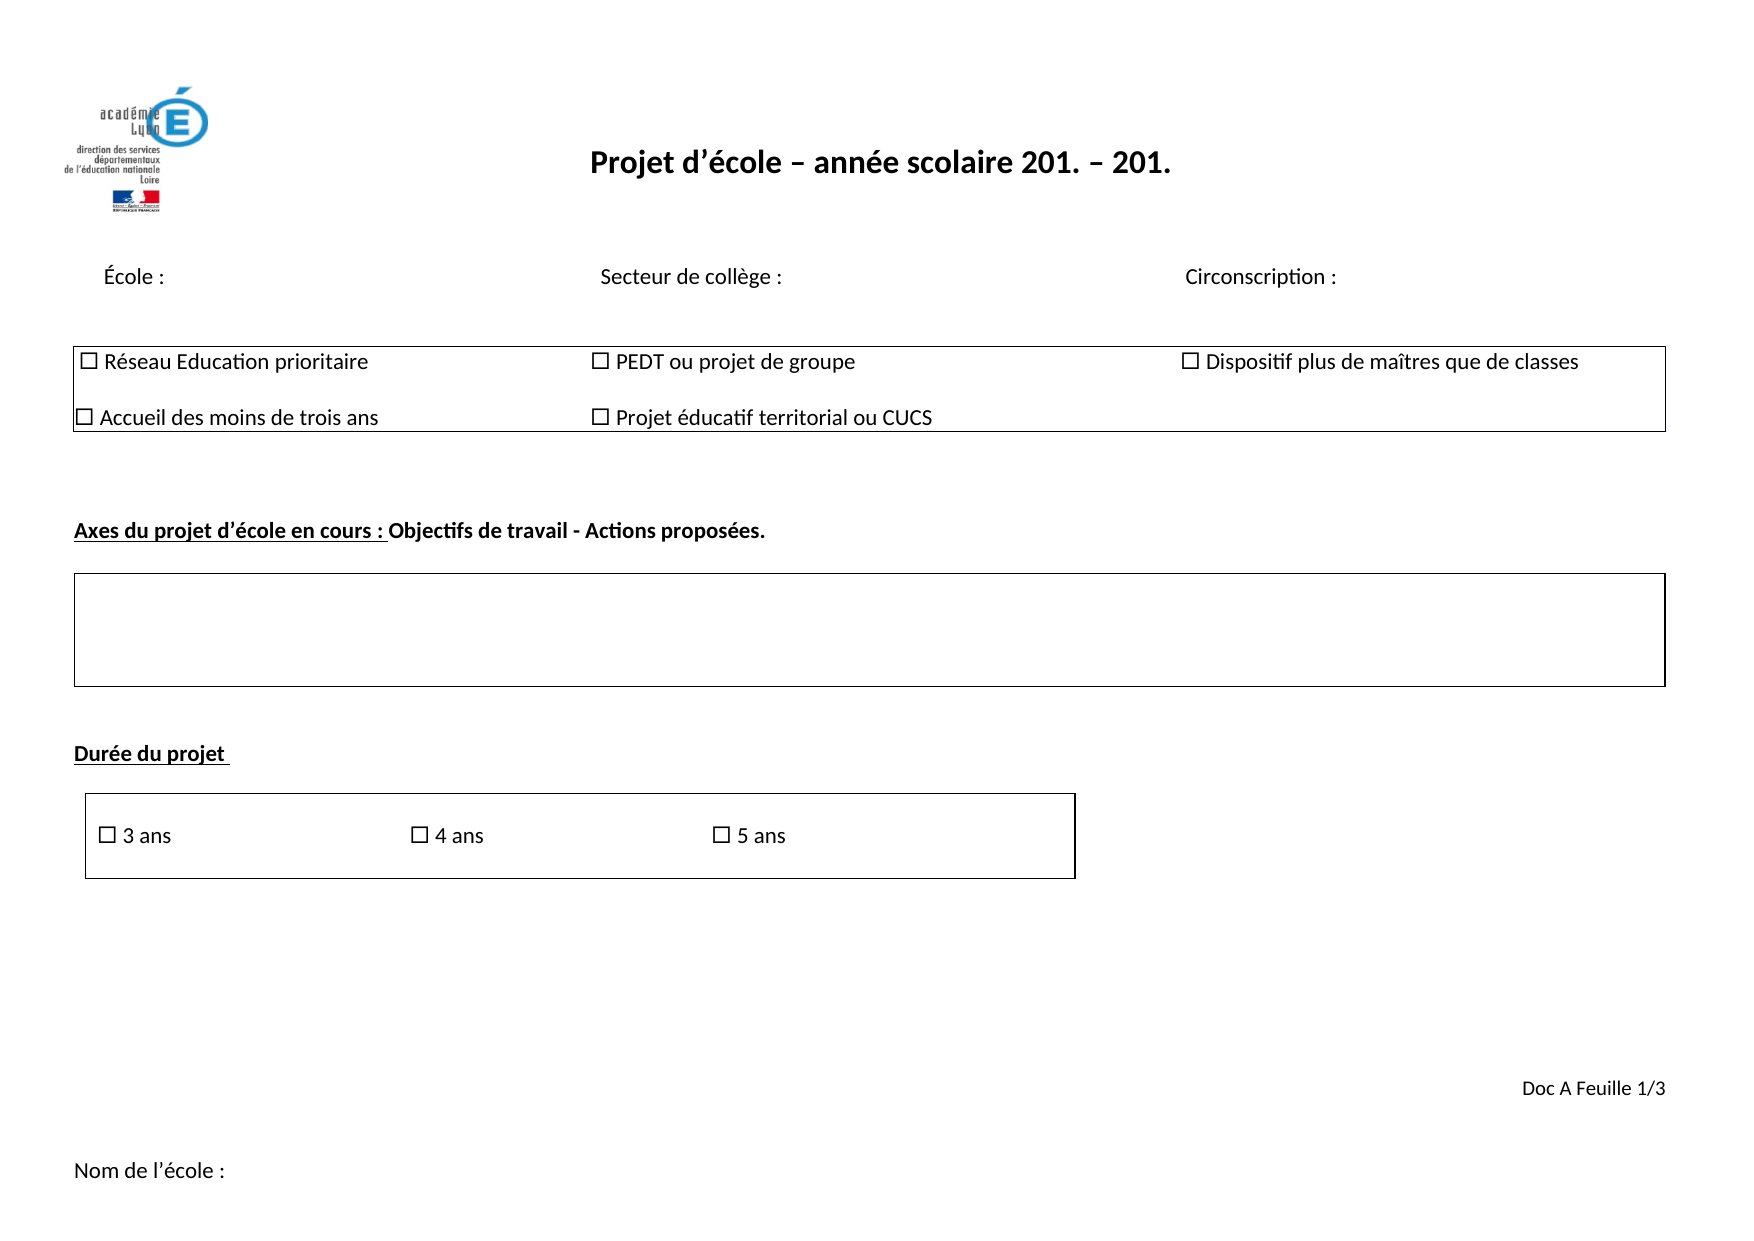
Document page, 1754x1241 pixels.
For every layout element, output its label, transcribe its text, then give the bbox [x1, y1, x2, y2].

picture [64, 86, 209, 212]
text Projet d’école – année scolaire 201. – 201. [516, 141, 1665, 182]
text École : Secteur de collège : Circonscription : [103, 262, 1665, 290]
text Nom de l’école : [74, 1156, 1665, 1184]
text Durée du projet [74, 739, 1665, 768]
table_header [75, 574, 1664, 686]
text Accueil des moins de trois ans Projet éducatif territorial ou CUCS [74, 402, 1665, 431]
text Réseau Education prioritaire PEDT ou projet de groupe Dispositif plus de maîtres que de classes [74, 347, 1665, 375]
table_header 3 ans 4 ans 5 ans [86, 794, 1074, 878]
text Doc A Feuille 1/3 [74, 1075, 1665, 1100]
text Axes du projet d’école en cours : Objectifs de travail - Actions proposées. [74, 516, 1665, 544]
